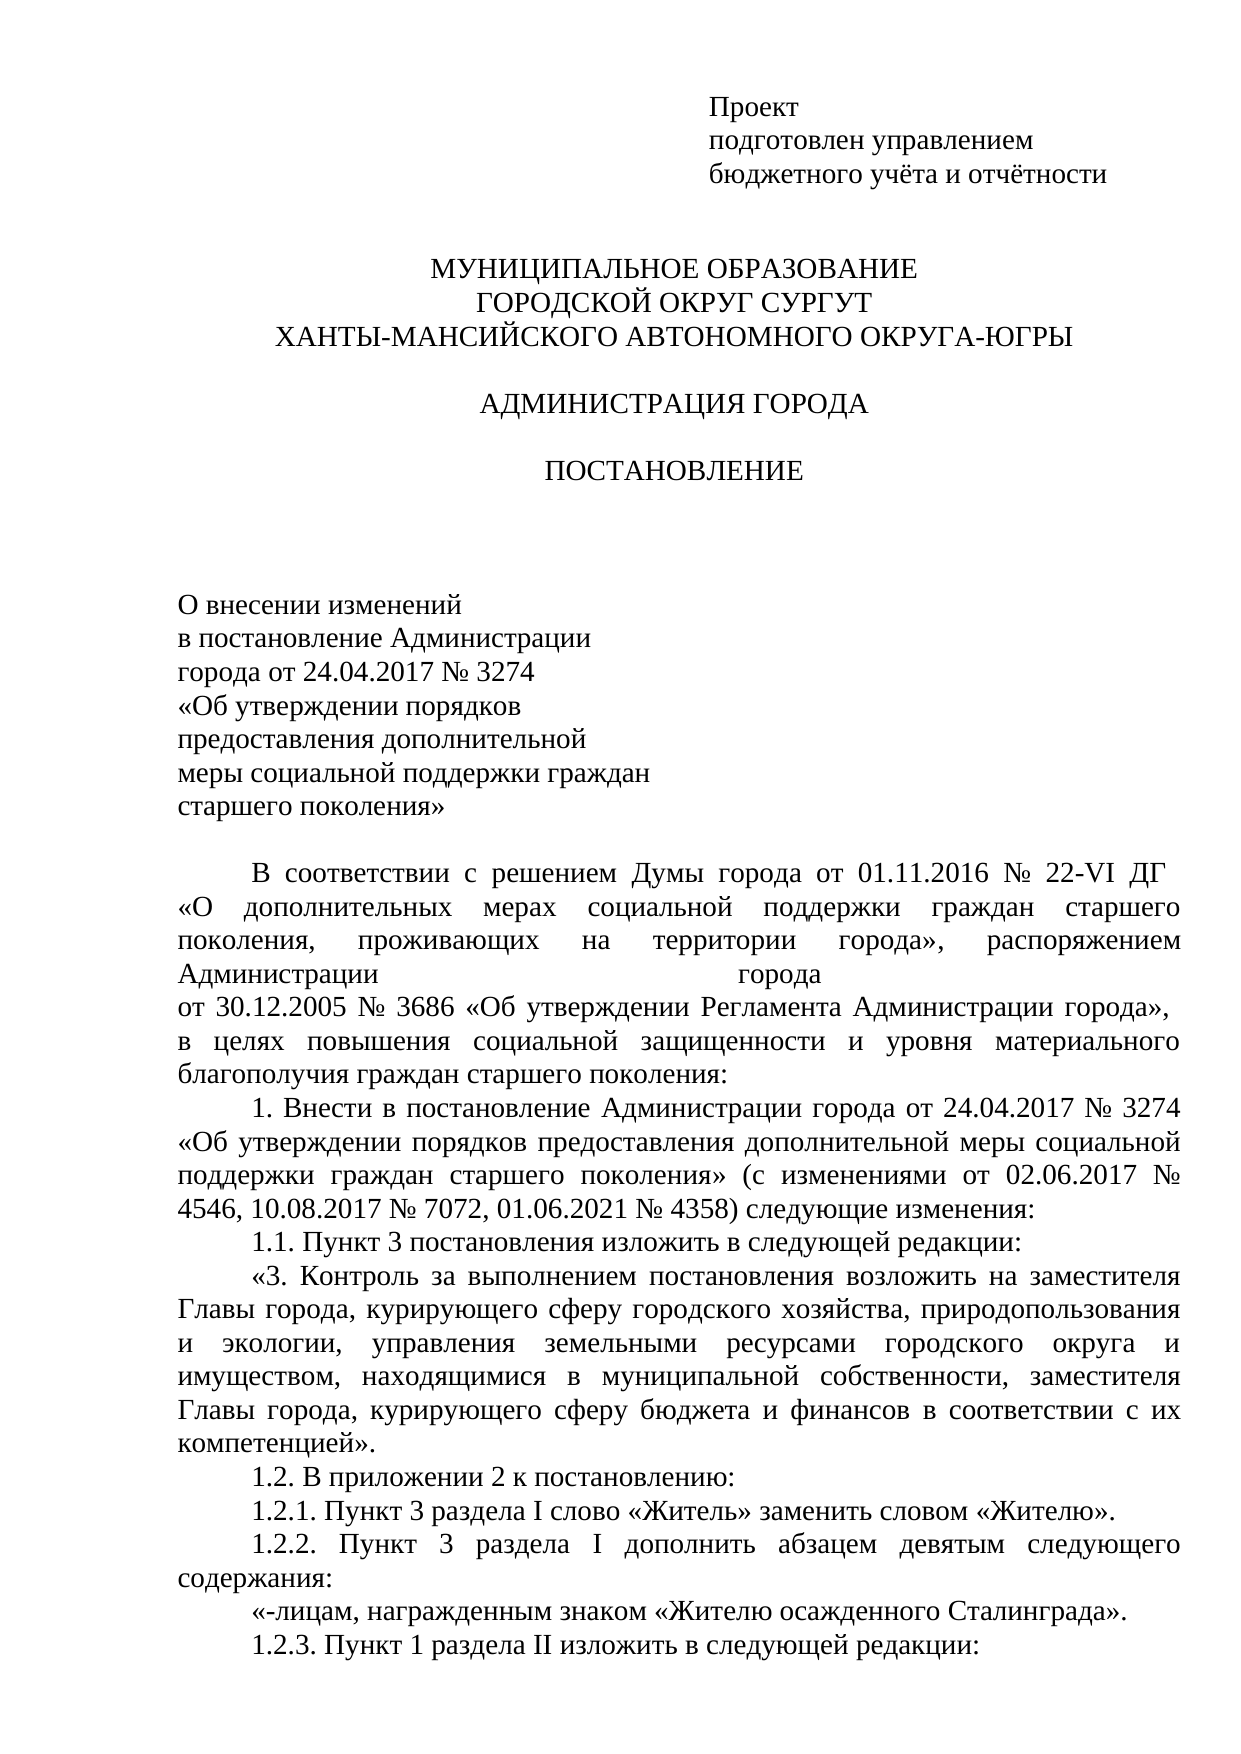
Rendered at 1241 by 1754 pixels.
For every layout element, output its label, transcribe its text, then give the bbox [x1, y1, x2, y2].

text О внесении изменений [177, 587, 679, 621]
text Проект [709, 89, 1181, 122]
text АДМИНИСТРАЦИЯ ГОРОДА [177, 386, 1171, 419]
text 1.2.3. Пункт 1 раздела II изложить в следующей редакции: [177, 1627, 1181, 1660]
text в постановление Администрации города от 24.04.2017 № 3274 [177, 621, 679, 688]
text 1.1. Пункт 3 постановления изложить в следующей редакции: [177, 1224, 1181, 1258]
text В соответствии с решением Думы города от 01.11.2016 № 22-VI ДГ «О дополнительных мерах социальной поддержки граждан старшего поколения, проживающих на территории города», распоряжением Администрации города от 30.12.2005 № 3686 «Об утверждении Регламента Администрации города», в целях повышения социальной защищенности и уровня материального благополучия граждан старшего поколения: [177, 855, 1181, 1090]
text предоставления дополнительной [177, 721, 1181, 755]
text 1.2.1. Пункт 3 раздела I слово «Житель» заменить словом «Жителю». [177, 1493, 1181, 1526]
text ГОРОДСКОЙ ОКРУГ СУРГУТ [177, 285, 1171, 319]
text 1.2. В приложении 2 к постановлению: [177, 1459, 1181, 1493]
text МУНИЦИПАЛЬНОЕ ОБРАЗОВАНИЕ [177, 252, 1171, 285]
text подготовлен управлением бюджетного учёта и отчётности [709, 122, 1181, 189]
text старшего поколения» [177, 788, 1181, 822]
text меры социальной поддержки граждан [177, 755, 1181, 788]
text «3. Контроль за выполнением постановления возложить на заместителя Главы города, курирующего сферу городского хозяйства, природопользования и экологии, управления земельными ресурсами городского округа и имуществом, находящимися в муниципальной собственности, заместителя Главы города, курирующего сферу бюджета и финансов в соответствии с их компетенцией». [177, 1258, 1181, 1459]
text 1.2.2. Пункт 3 раздела I дополнить абзацем девятым следующего содержания: [177, 1526, 1181, 1593]
text 1. Внести в постановление Администрации города от 24.04.2017 № 3274 «Об утверждении порядков предоставления дополнительной меры социальной поддержки граждан старшего поколения» (с изменениями от 02.06.2017 № 4546, 10.08.2017 № 7072, 01.06.2021 № 4358) следующие изменения: [177, 1090, 1181, 1224]
text «-лицам, награжденным знаком «Жителю осажденного Сталинграда». [177, 1593, 1181, 1627]
text ХАНТЫ-МАНСИЙСКОГО АВТОНОМНОГО ОКРУГА-ЮГРЫ [177, 319, 1171, 352]
text «Об утверждении порядков [177, 688, 1181, 721]
text ПОСТАНОВЛЕНИЕ [177, 453, 1171, 486]
